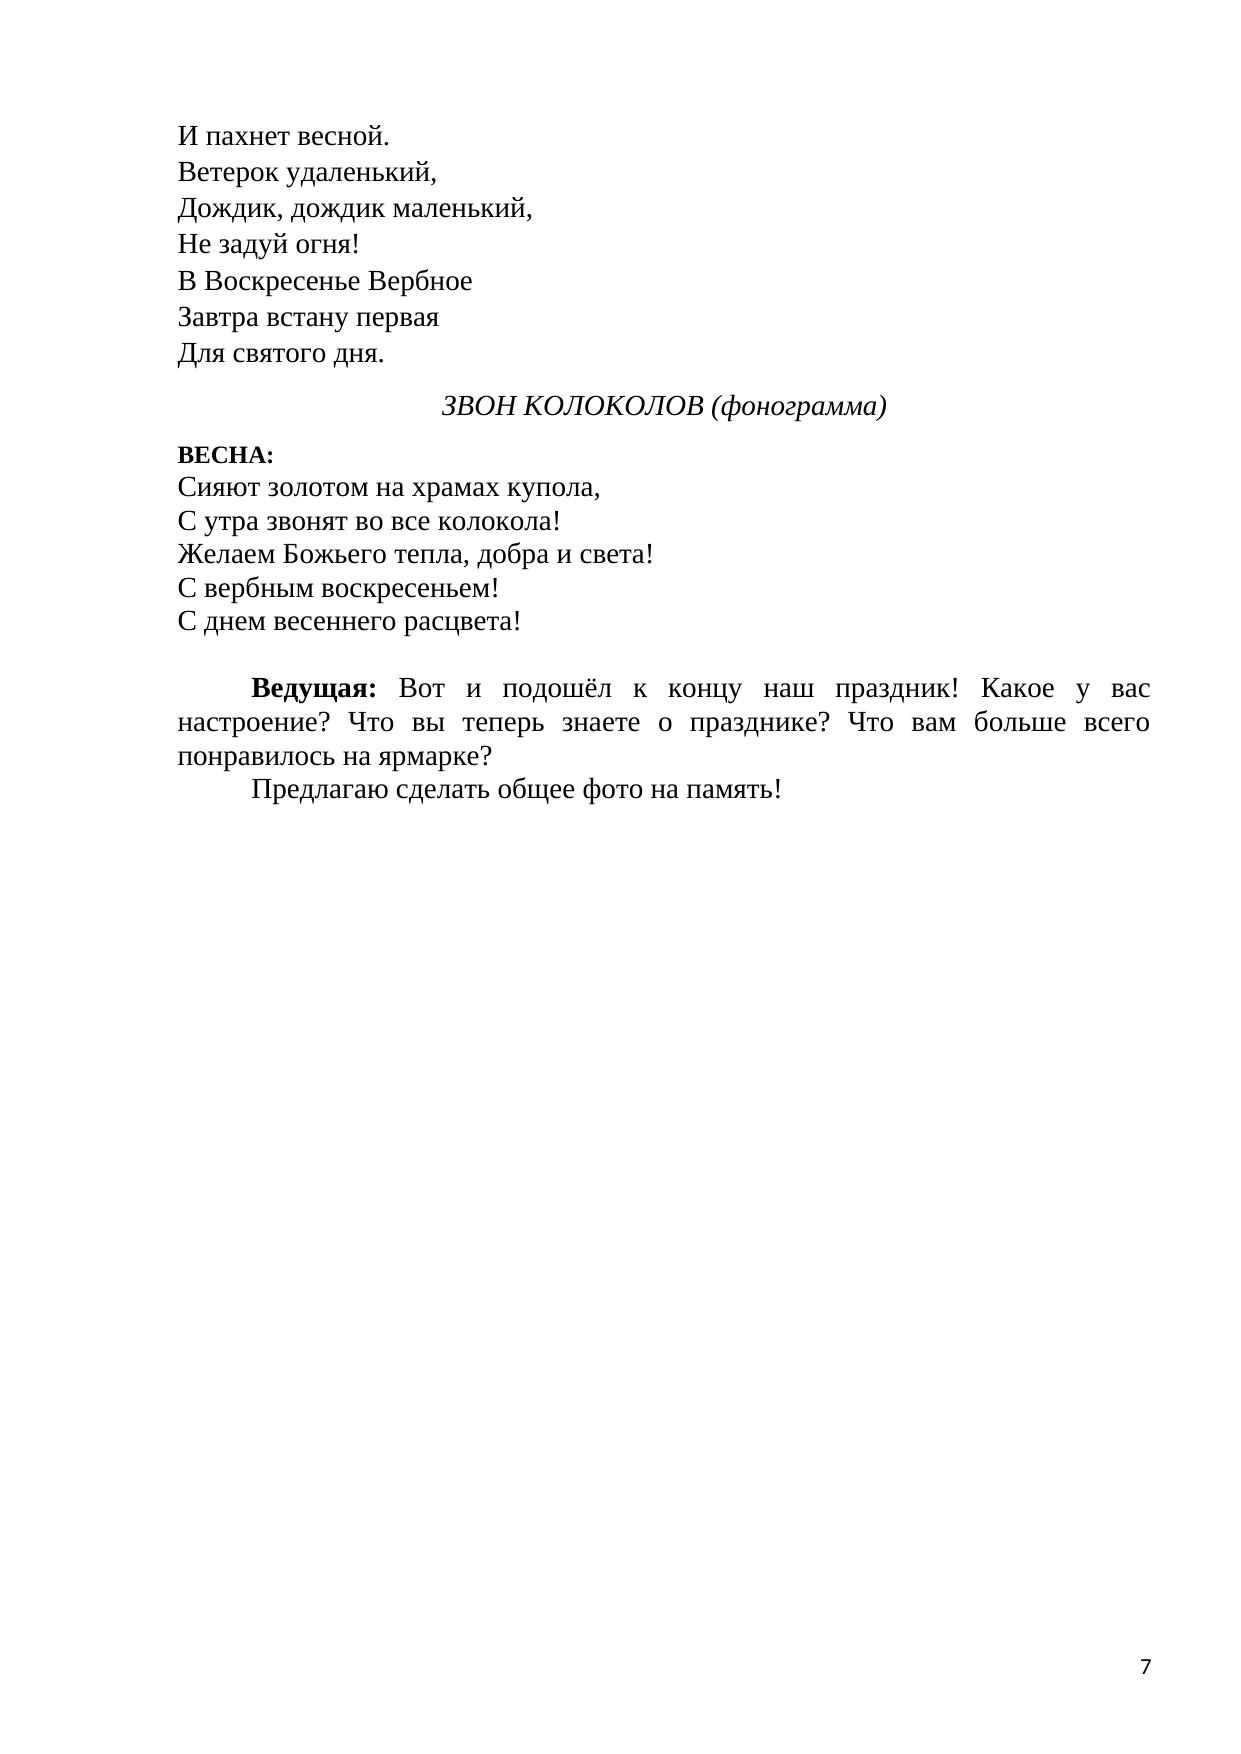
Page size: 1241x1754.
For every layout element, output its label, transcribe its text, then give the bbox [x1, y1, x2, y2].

text ВЕСНА: [177, 441, 1152, 469]
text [177, 118, 1152, 368]
text Предлагаю сделать общее фото на память! [177, 771, 1152, 805]
text Ведущая: Вот и подошёл к концу наш праздник! Какое у вас настроение? Что вы теперь знаете о празднике? Что вам больше всего понравилось на ярмарке? [177, 671, 1152, 771]
text ЗВОН КОЛОКОЛОВ (фонограмма) [177, 388, 1152, 421]
text Сияют золотом на храмах купола, C утра звонят во все колокола! Желаем Божьего тепла, добра и света! С вербным воскресеньем! С днем весеннего расцвета! [177, 469, 1152, 637]
